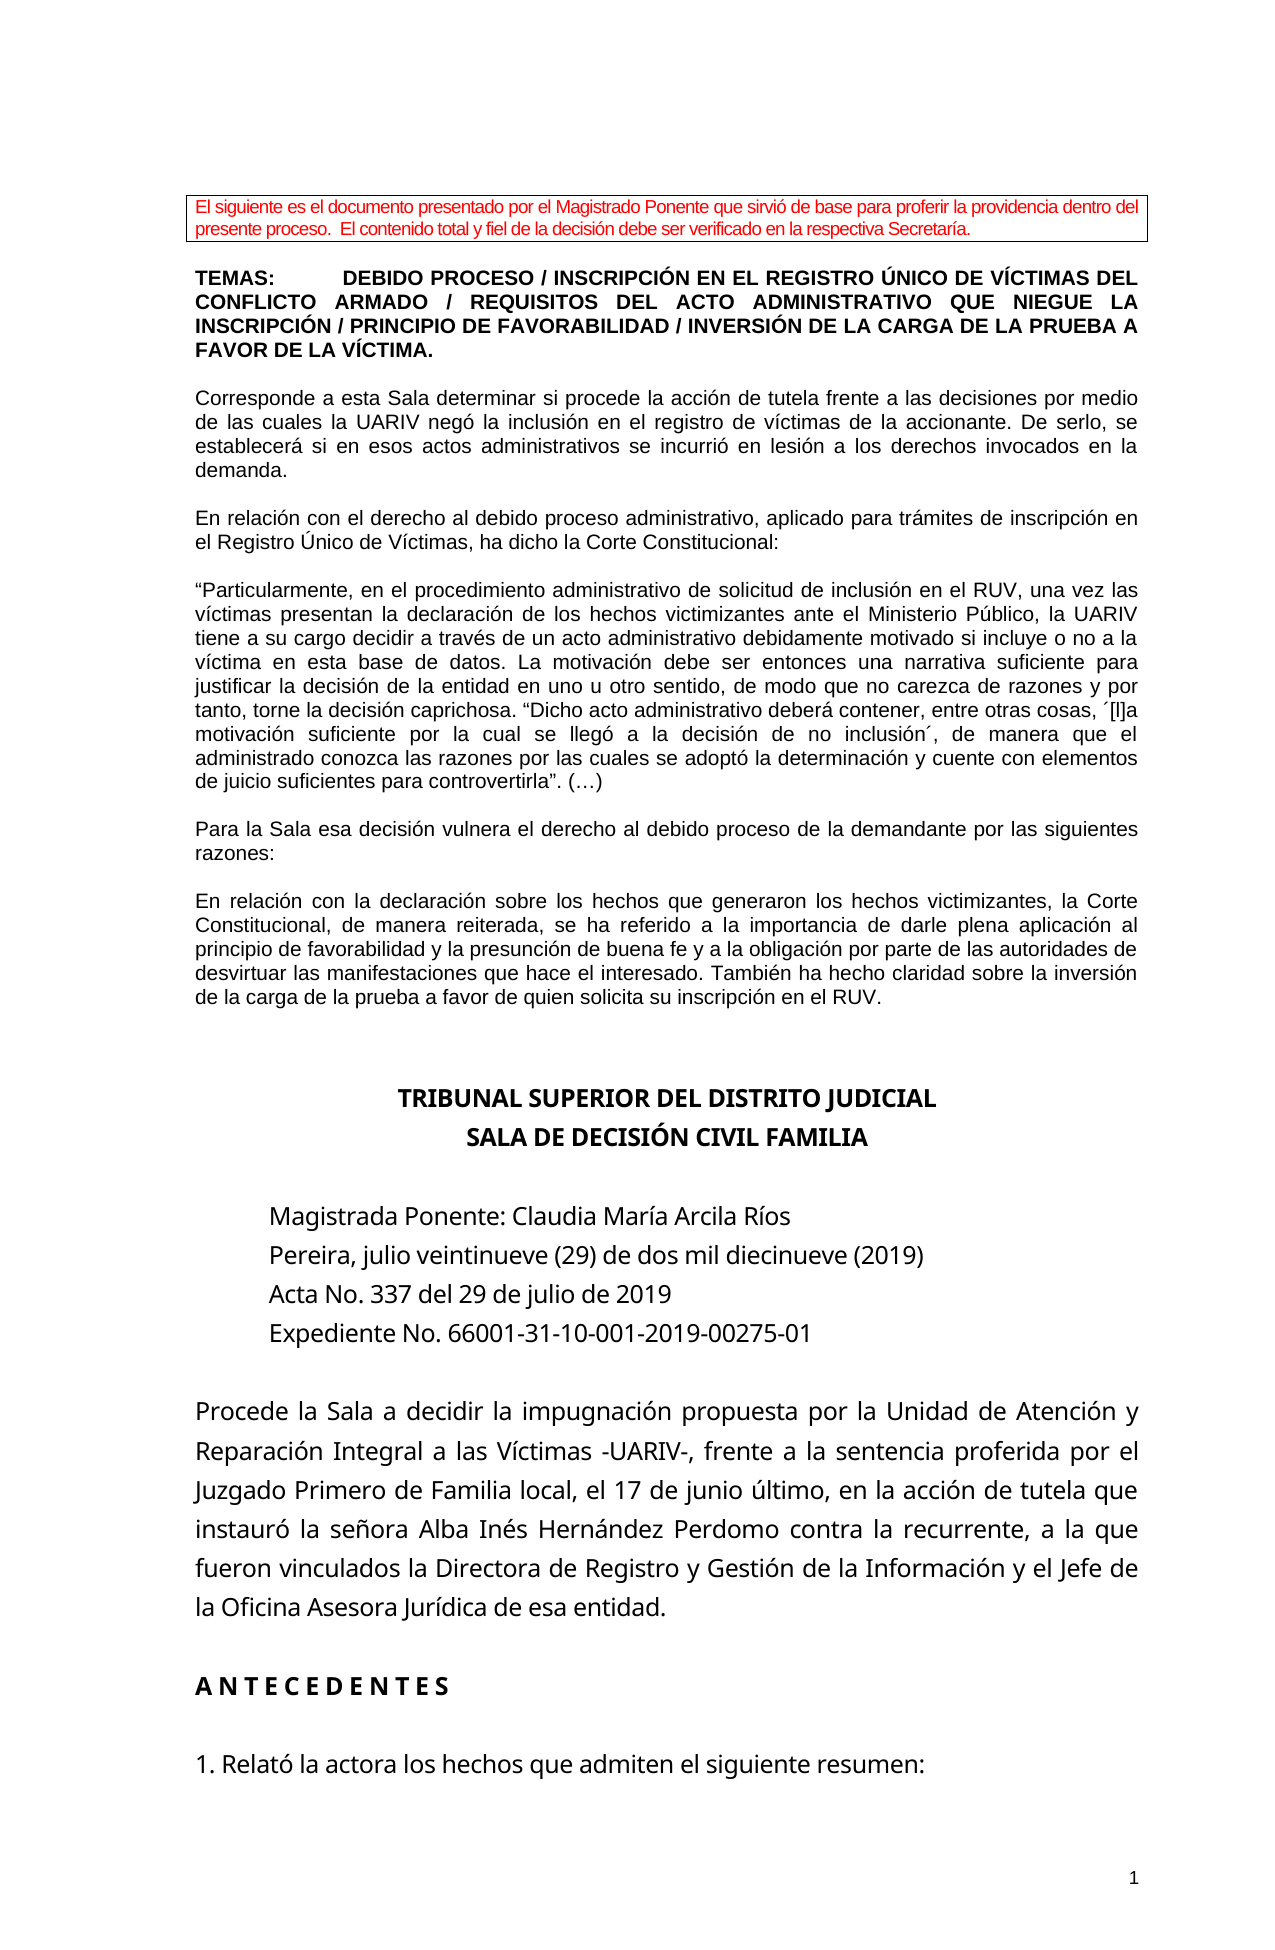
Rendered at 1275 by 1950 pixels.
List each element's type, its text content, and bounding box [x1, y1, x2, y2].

text Acta No. 337 del 29 de julio de 2019 [195, 1277, 1139, 1311]
text En relación con la declaración sobre los hechos que generaron los hechos victimizantes, la Corte Constitucional, de manera reiterada, se ha referido a la importancia de darle plena aplicación al principio de favorabilidad y la presunción de buena fe y a la obligación por parte de las autoridades de desvirtuar las manifestaciones que hace el interesado. También ha hecho claridad sobre la inversión de la carga de la prueba a favor de quien solicita su inscripción en el RUV. [195, 889, 1139, 1009]
text En relación con el derecho al debido proceso administrativo, aplicado para trámites de inscripción en el Registro Único de Víctimas, ha dicho la Corte Constitucional: [195, 506, 1139, 554]
text A N T E C E D E N T E S [195, 1668, 1139, 1702]
text Para la Sala esa decisión vulnera el derecho al debido proceso de la demandante por las siguientes razones: [195, 817, 1139, 865]
text TEMAS: DEBIDO PROCESO / INSCRIPCIÓN EN EL REGISTRO ÚNICO DE VÍCTIMAS DEL CONFLICTO ARMADO / REQUISITOS DEL ACTO ADMINISTRATIVO QUE NIEGUE LA INSCRIPCIÓN / PRINCIPIO DE FAVORABILIDAD / INVERSIÓN DE LA CARGA DE LA PRUEBA A FAVOR DE LA VÍCTIMA. [195, 266, 1139, 362]
text Corresponde a esta Sala determinar si procede la acción de tutela frente a las decisiones por medio de las cuales la UARIV negó la inclusión en el registro de víctimas de la accionante. De serlo, se establecerá si en esos actos administrativos se incurrió en lesión a los derechos invocados en la demanda. [195, 386, 1139, 482]
text Magistrada Ponente: Claudia María Arcila Ríos [195, 1198, 1139, 1232]
text Pereira, julio veintinueve (29) de dos mil diecinueve (2019) [195, 1237, 1139, 1271]
subtitle SALA DE DECISIÓN CIVIL FAMILIA [195, 1120, 1139, 1154]
text TRIBUNAL SUPERIOR DEL DISTRITO JUDICIAL [195, 1081, 1139, 1115]
text El siguiente es el documento presentado por el Magistrado Ponente que sirvió de base para proferir la providencia dentro del presente proceso. El contenido total y fiel de la decisión debe ser verificado en la respectiva Secretaría. [187, 196, 1147, 241]
text 1. Relató la actora los hechos que admiten el siguiente resumen: [195, 1747, 1139, 1781]
text “Particularmente, en el procedimiento administrativo de solicitud de inclusión en el RUV, una vez las víctimas presentan la declaración de los hechos victimizantes ante el Ministerio Público, la UARIV tiene a su cargo decidir a través de un acto administrativo debidamente motivado si incluye o no a la víctima en esta base de datos. La motivación debe ser entonces una narrativa suficiente para justificar la decisión de la entidad en uno u otro sentido, de modo que no carezca de razones y por tanto, torne la decisión caprichosa. “Dicho acto administrativo deberá contener, entre otras cosas, ´[l]a motivación suficiente por la cual se llegó a la decisión de no inclusión´, de manera que el administrado conozca las razones por las cuales se adoptó la determinación y cuente con elementos de juicio suficientes para controvertirla”. (…) [195, 578, 1139, 793]
text Expediente No. 66001-31-10-001-2019-00275-01 [195, 1316, 1139, 1350]
text Procede la Sala a decidir la impugnación propuesta por la Unidad de Atención y Reparación Integral a las Víctimas -UARIV-, frente a la sentencia proferida por el Juzgado Primero de Familia local, el 17 de junio último, en la acción de tutela que instauró la señora Alba Inés Hernández Perdomo contra la recurrente, a la que fueron vinculados la Directora de Registro y Gestión de la Información y el Jefe de la Oficina Asesora Jurídica de esa entidad. [195, 1394, 1139, 1624]
